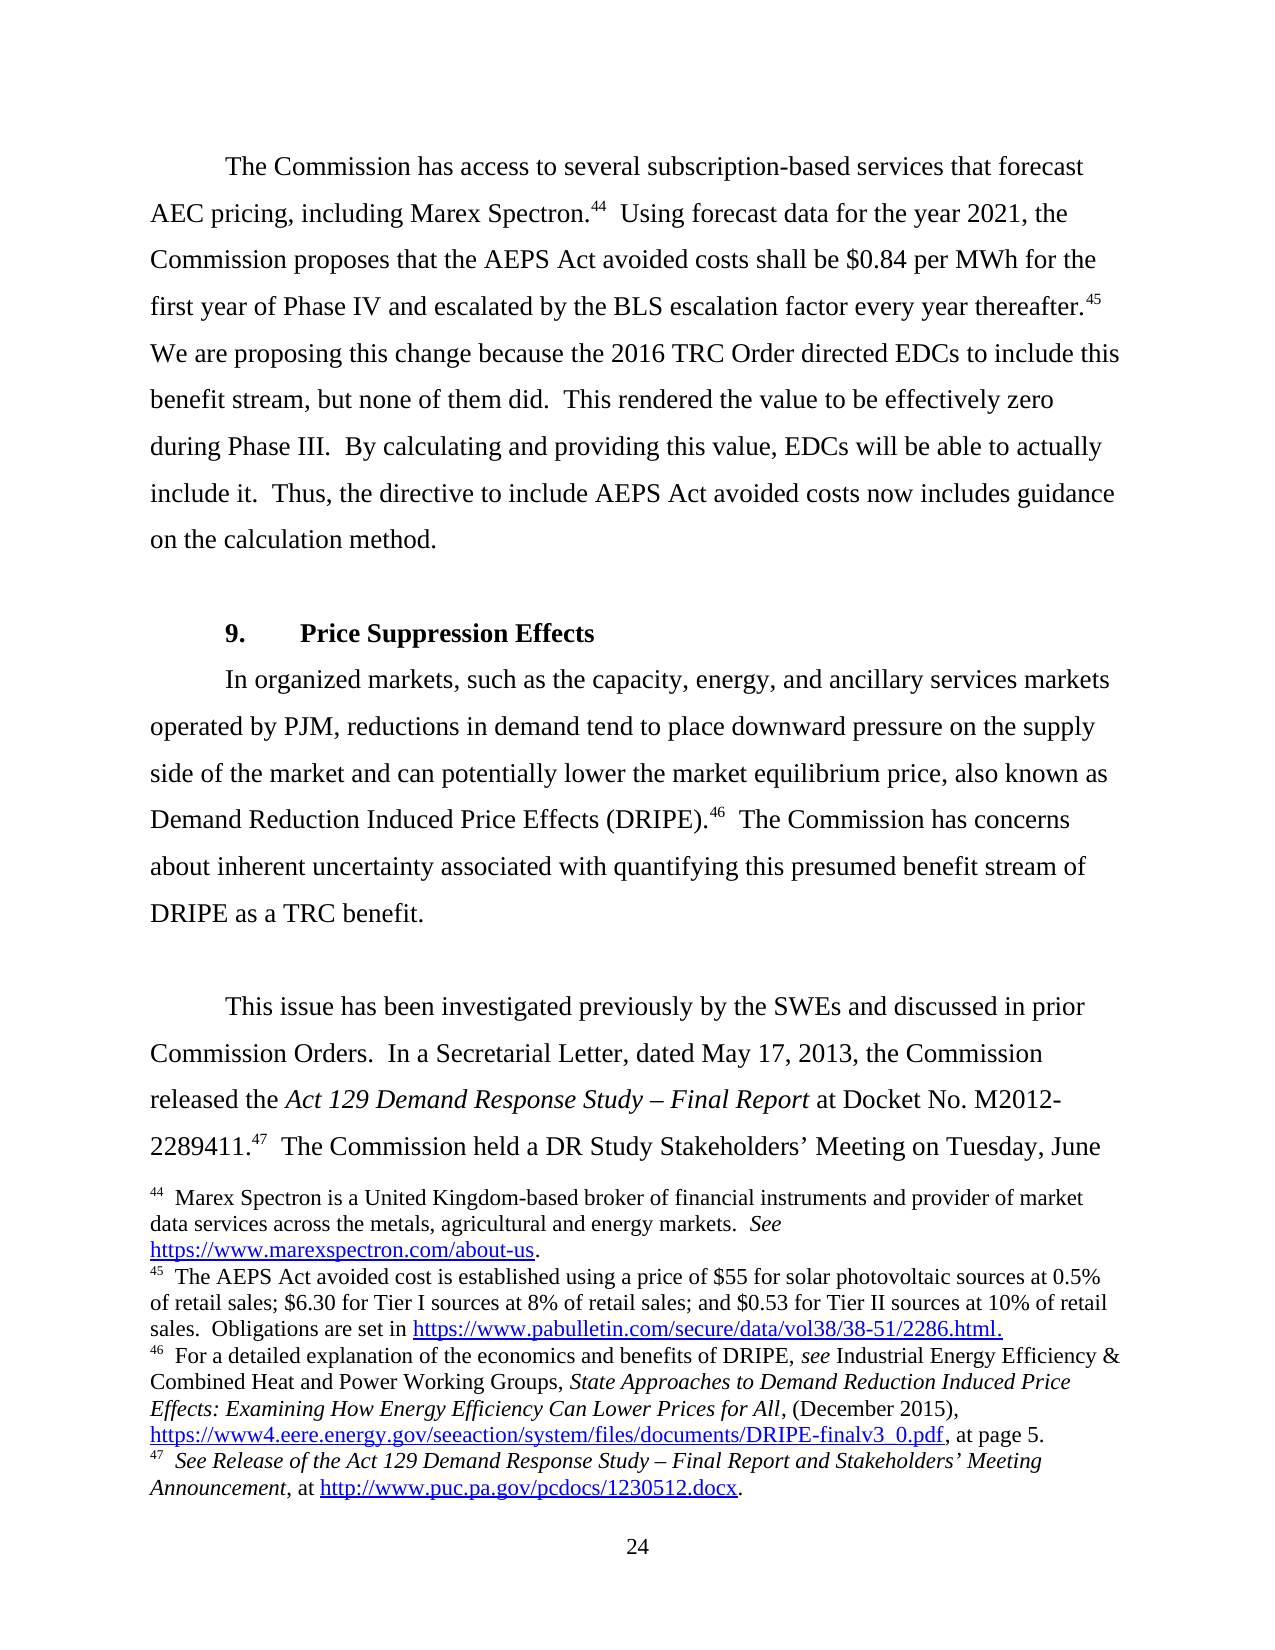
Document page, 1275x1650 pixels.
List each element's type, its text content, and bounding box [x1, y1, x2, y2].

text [150, 990, 1125, 1161]
text The Commission has access to several subscription-based services that forecast AEC pricing, including Marex Spectron. Using forecast data for the year 2021, the Commission proposes that the AEPS Act avoided costs shall be $0.84 per MWh for the first year of Phase IV and escalated by the BLS escalation factor every year thereafter. We are proposing this change because the 2016 TRC Order directed EDCs to include this benefit stream, but none of them did. This rendered the value to be effectively zero during Phase III. By calculating and providing this value, EDCs will be able to actually include it. Thus, the directive to include AEPS Act avoided costs now includes guidance on the calculation method. [150, 150, 1125, 554]
subtitle Price Suppression Effects [225, 617, 1125, 648]
text In organized markets, such as the capacity, energy, and ancillary services markets operated by PJM, reductions in demand tend to place downward pressure on the supply side of the market and can potentially lower the market equilibrium price, also known as Demand Reduction Induced Price Effects (DRIPE). The Commission has concerns about inherent uncertainty associated with quantifying this presumed benefit stream of DRIPE as a TRC benefit. [150, 663, 1125, 928]
